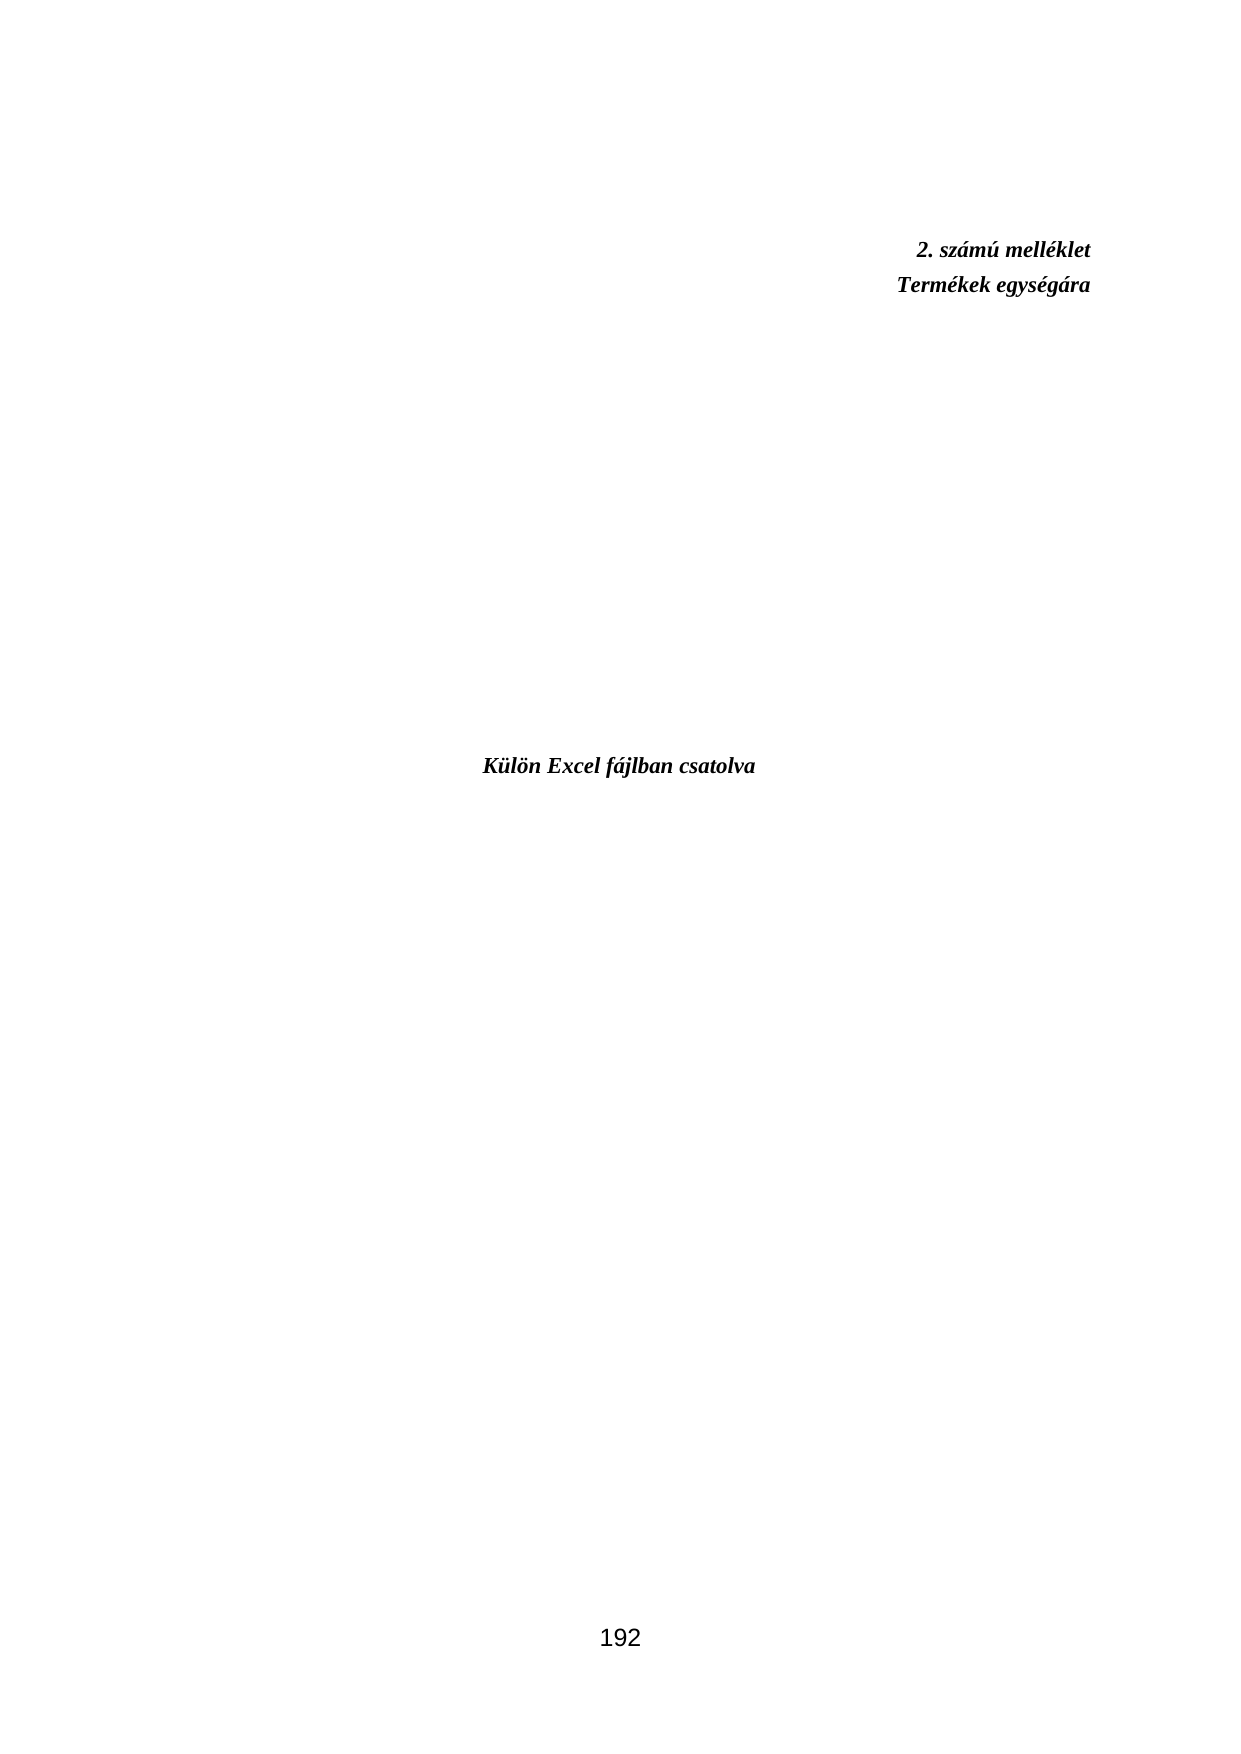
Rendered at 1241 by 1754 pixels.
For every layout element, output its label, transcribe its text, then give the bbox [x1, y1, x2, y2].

text Termékek egységára [148, 271, 1093, 297]
text Külön Excel fájlban csatolva [148, 752, 1093, 778]
text 2. számú melléklet [148, 236, 1093, 263]
